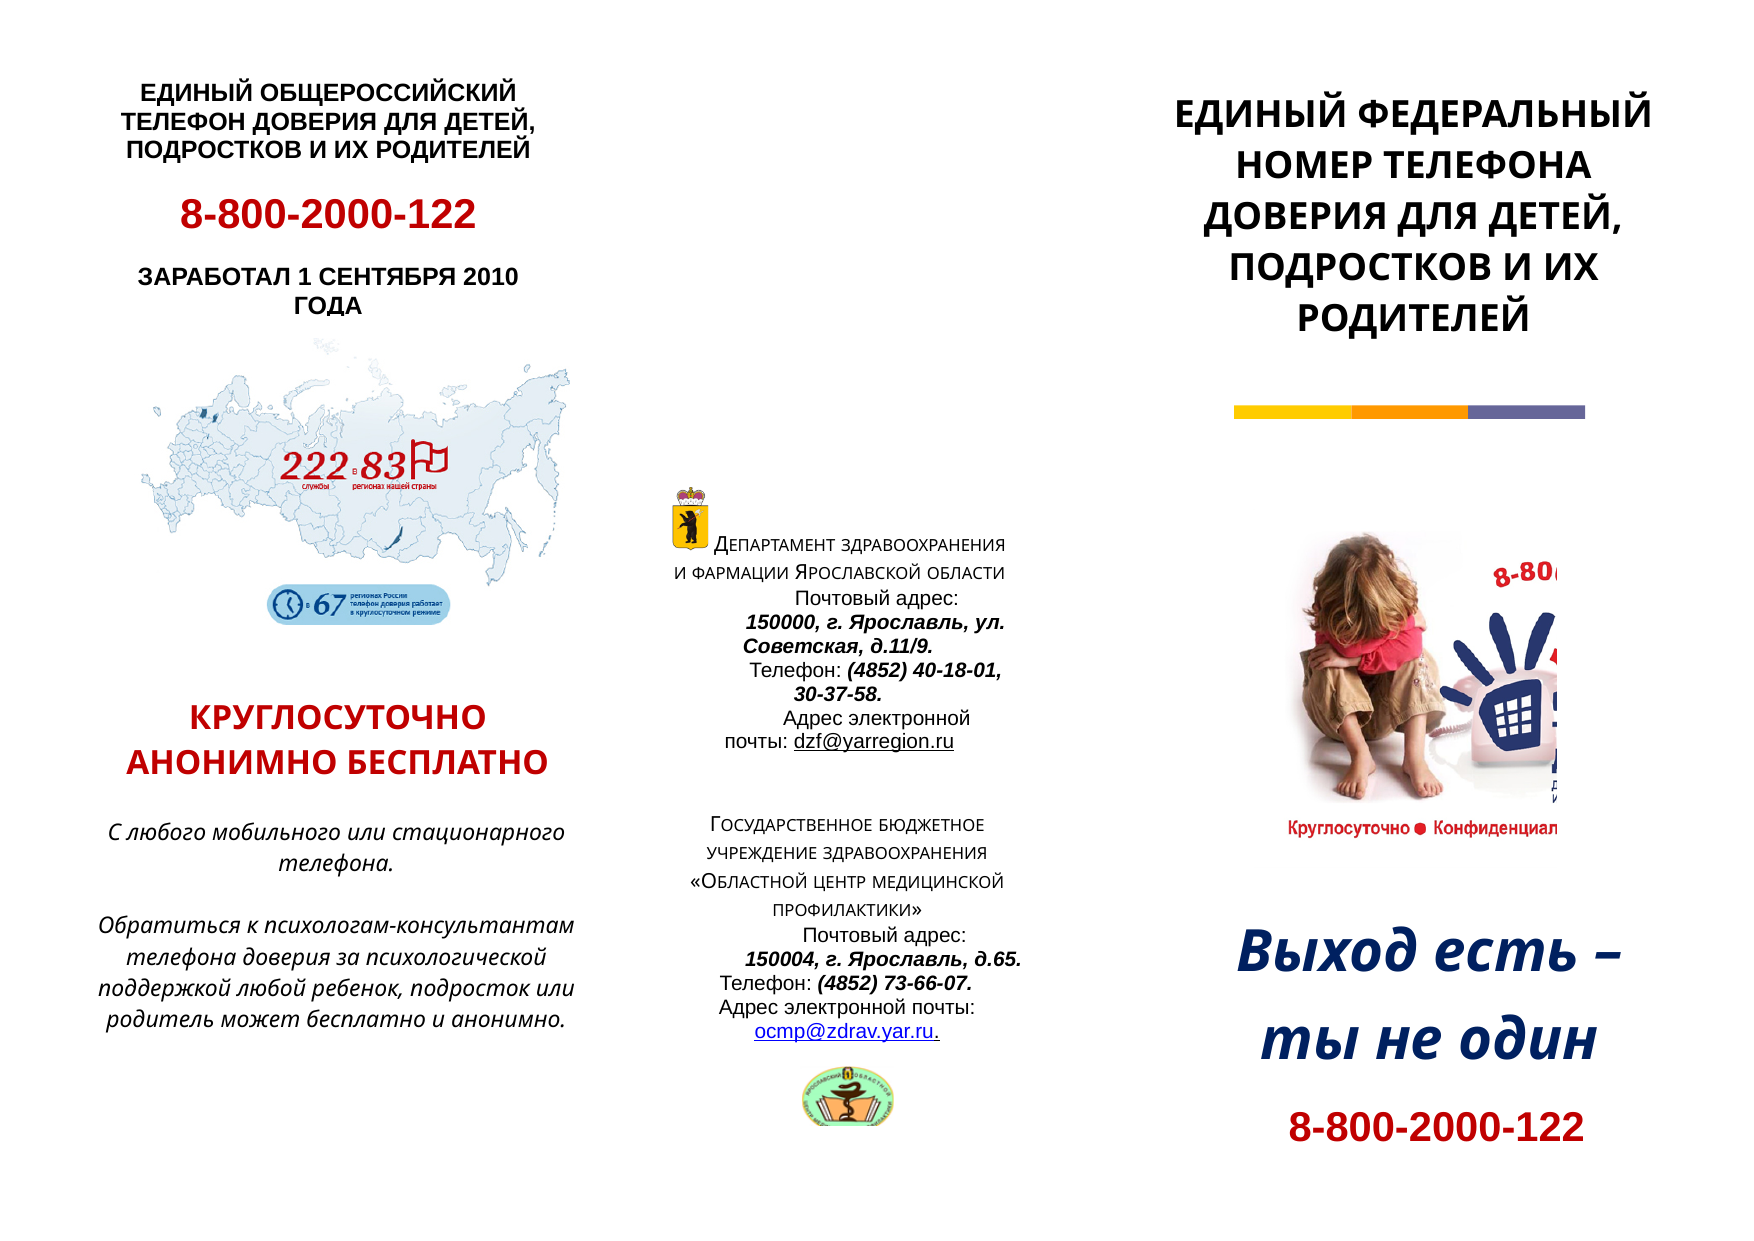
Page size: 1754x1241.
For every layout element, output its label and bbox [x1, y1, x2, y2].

picture [127, 338, 570, 629]
picture [672, 487, 709, 551]
